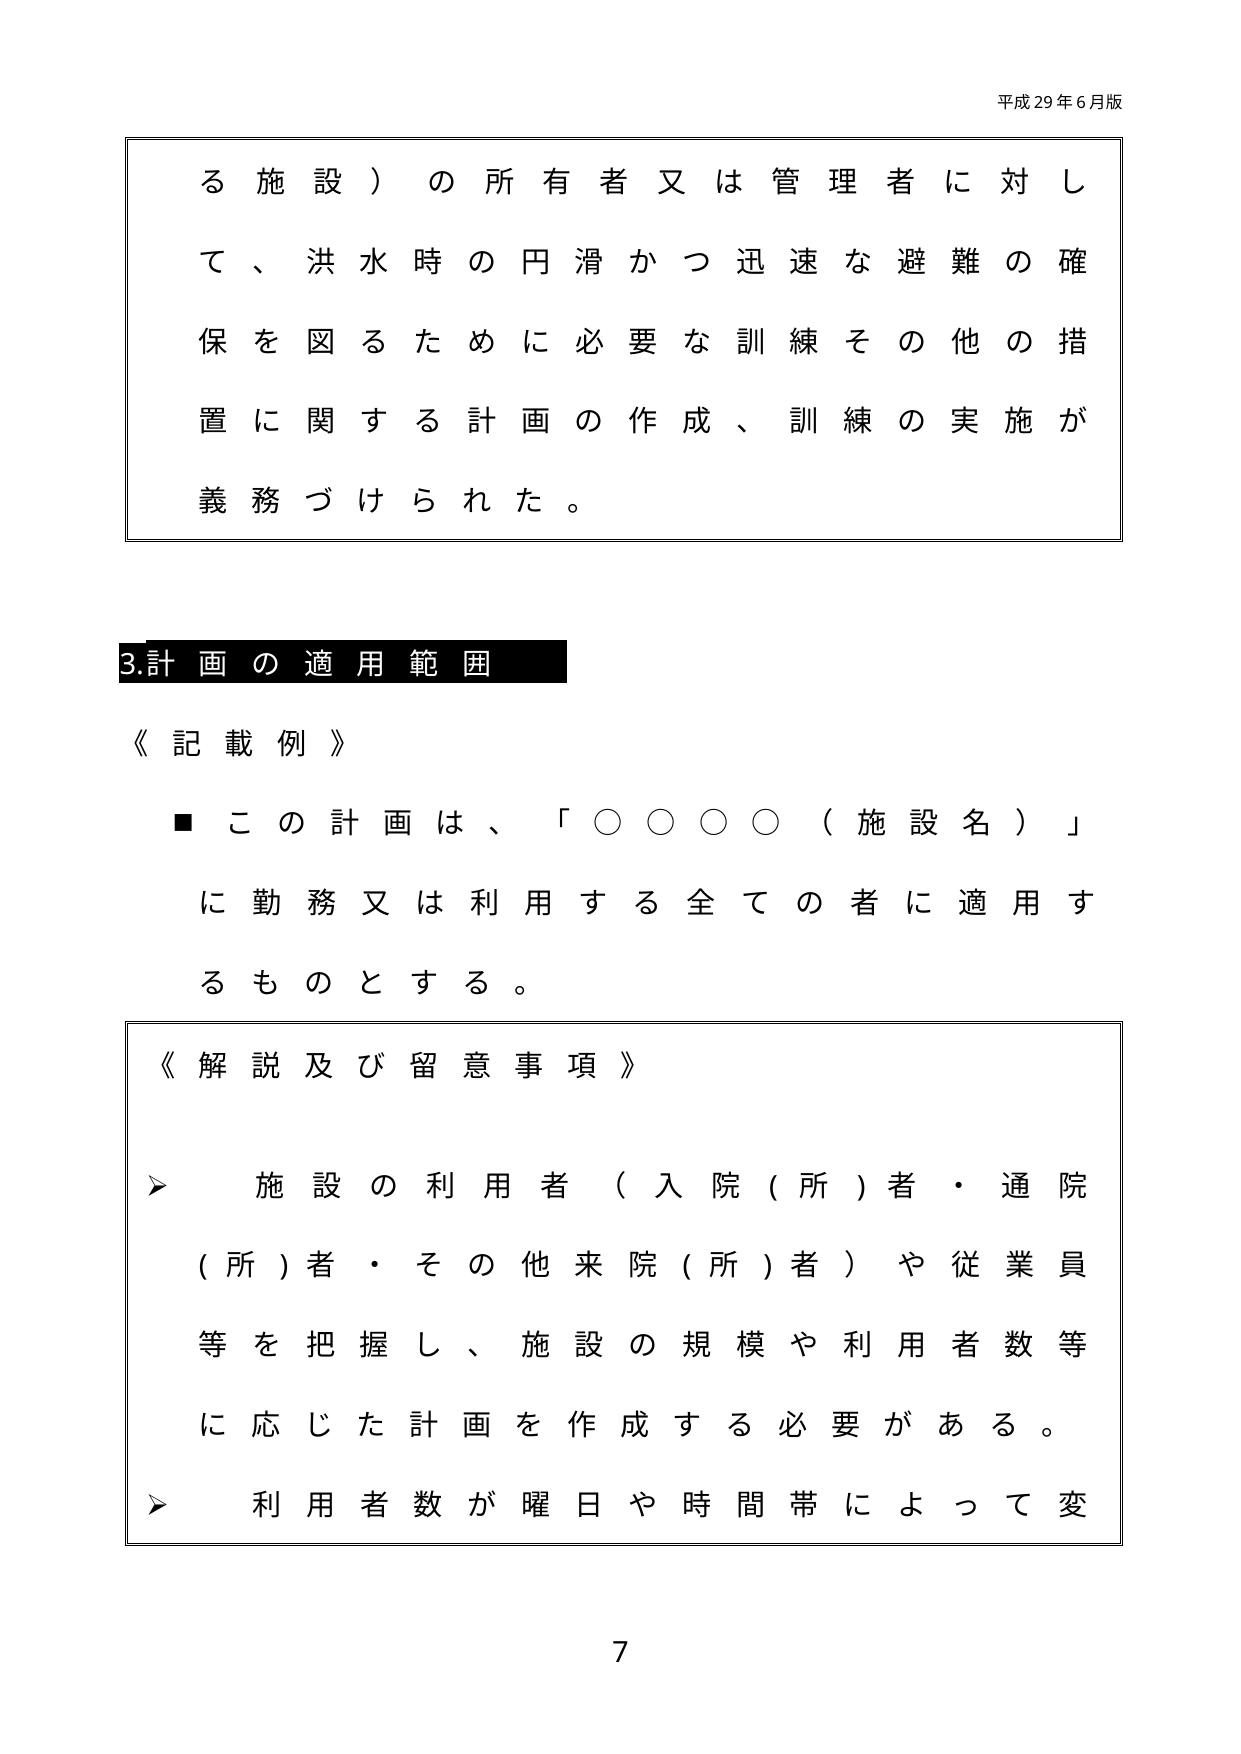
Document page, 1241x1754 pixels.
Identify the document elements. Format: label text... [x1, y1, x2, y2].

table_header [128, 140, 1120, 539]
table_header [128, 1024, 1120, 1542]
text 《記載例》 [119, 702, 1121, 781]
list この計画は、「○○○○（施設名）」に勤務又は利用する全ての者に適用するものとする。 [146, 781, 1121, 1021]
subtitle 3.計画の適用範囲 [119, 622, 1121, 702]
